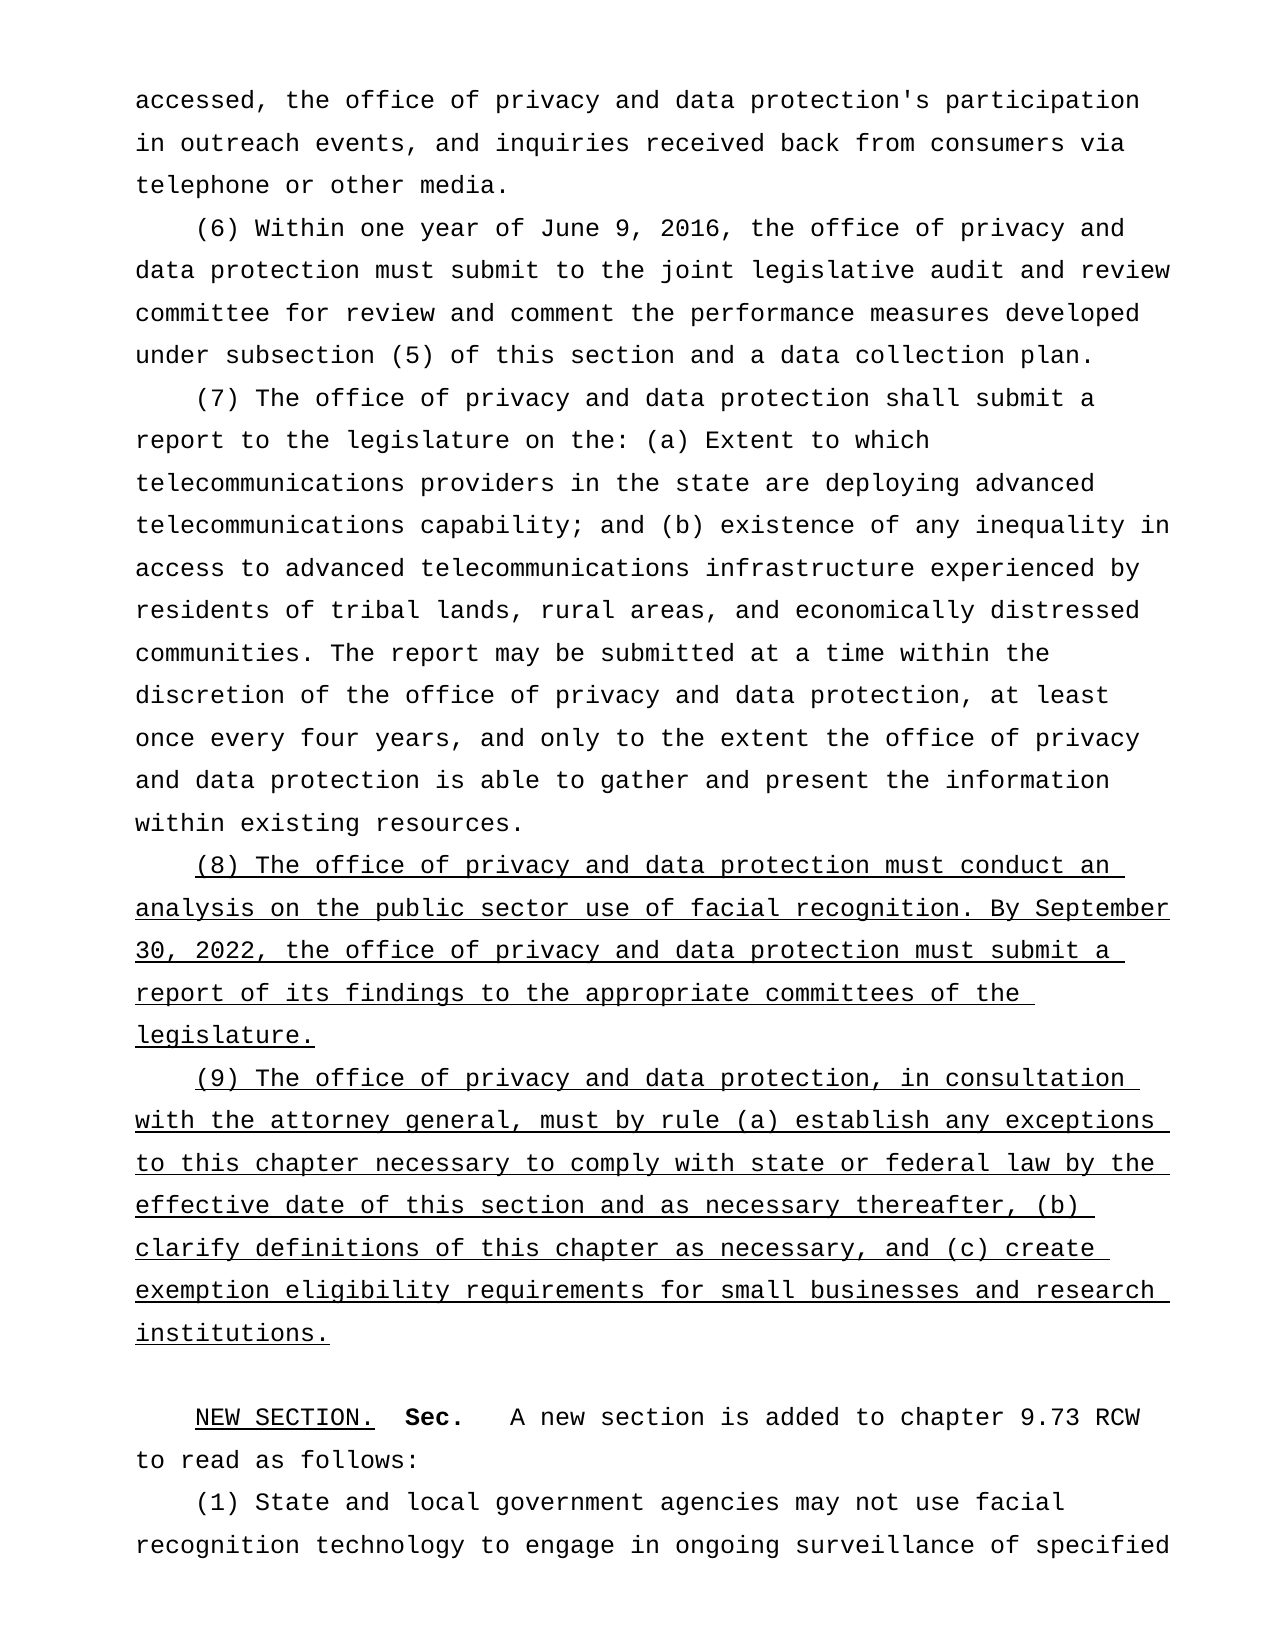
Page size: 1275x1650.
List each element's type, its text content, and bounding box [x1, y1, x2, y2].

text (9) The office of privacy and data protection, in consultation with the attorney general, must by rule (a) establish any exceptions to this chapter necessary to comply with state or federal law by the effective date of this section and as necessary thereafter, (b) clarify definitions of this chapter as necessary, and (c) create exemption eligibility requirements for small businesses and research institutions. [135, 1133, 1170, 1174]
text (8) The office of privacy and data protection must conduct an analysis on the public sector use of facial recognition. By September 30, 2022, the office of privacy and data protection must submit a report of its findings to the appropriate committees of the legislature. [135, 840, 1170, 919]
text (6) Within one year of June 9, 2016, the office of privacy and data protection must submit to the joint legislative audit and review committee for review and comment the performance measures developed under subsection (5) of this section and a data collection plan. [135, 202, 1170, 372]
text (7) The office of privacy and data protection shall submit a report to the legislature on the: (a) Extent to which telecommunications providers in the state are deploying advanced telecommunications capability; and (b) existence of any inequality in access to advanced telecommunications infrastructure experienced by residents of tribal lands, rural areas, and economically distressed communities. The report may be submitted at a time within the discretion of the office of privacy and data protection, at least once every four years, and only to the extent the office of privacy and data protection is able to gather and present the information within existing resources. [135, 372, 1170, 840]
text (8) The office of privacy and data protection must conduct an analysis on the public sector use of facial recognition. By September 30, 2022, the office of privacy and data protection must submit a report of its findings to the appropriate committees of the legislature. [135, 920, 1170, 1052]
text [135, 1477, 1170, 1562]
text NEW SECTION. Sec. A new section is added to chapter 9.73 RCW to read as follows: [135, 1392, 1170, 1477]
text (9) The office of privacy and data protection, in consultation with the attorney general, must by rule (a) establish any exceptions to this chapter necessary to comply with state or federal law by the effective date of this section and as necessary thereafter, (b) clarify definitions of this chapter as necessary, and (c) create exemption eligibility requirements for small businesses and research institutions. [135, 1175, 1170, 1301]
text (9) The office of privacy and data protection, in consultation with the attorney general, must by rule (a) establish any exceptions to this chapter necessary to comply with state or federal law by the effective date of this section and as necessary thereafter, (b) clarify definitions of this chapter as necessary, and (c) create exemption eligibility requirements for small businesses and research institutions. [135, 1303, 1170, 1350]
text (9) The office of privacy and data protection, in consultation with the attorney general, must by rule (a) establish any exceptions to this chapter necessary to comply with state or federal law by the effective date of this section and as necessary thereafter, (b) clarify definitions of this chapter as necessary, and (c) create exemption eligibility requirements for small businesses and research institutions. [135, 1052, 1170, 1131]
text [135, 75, 1170, 202]
